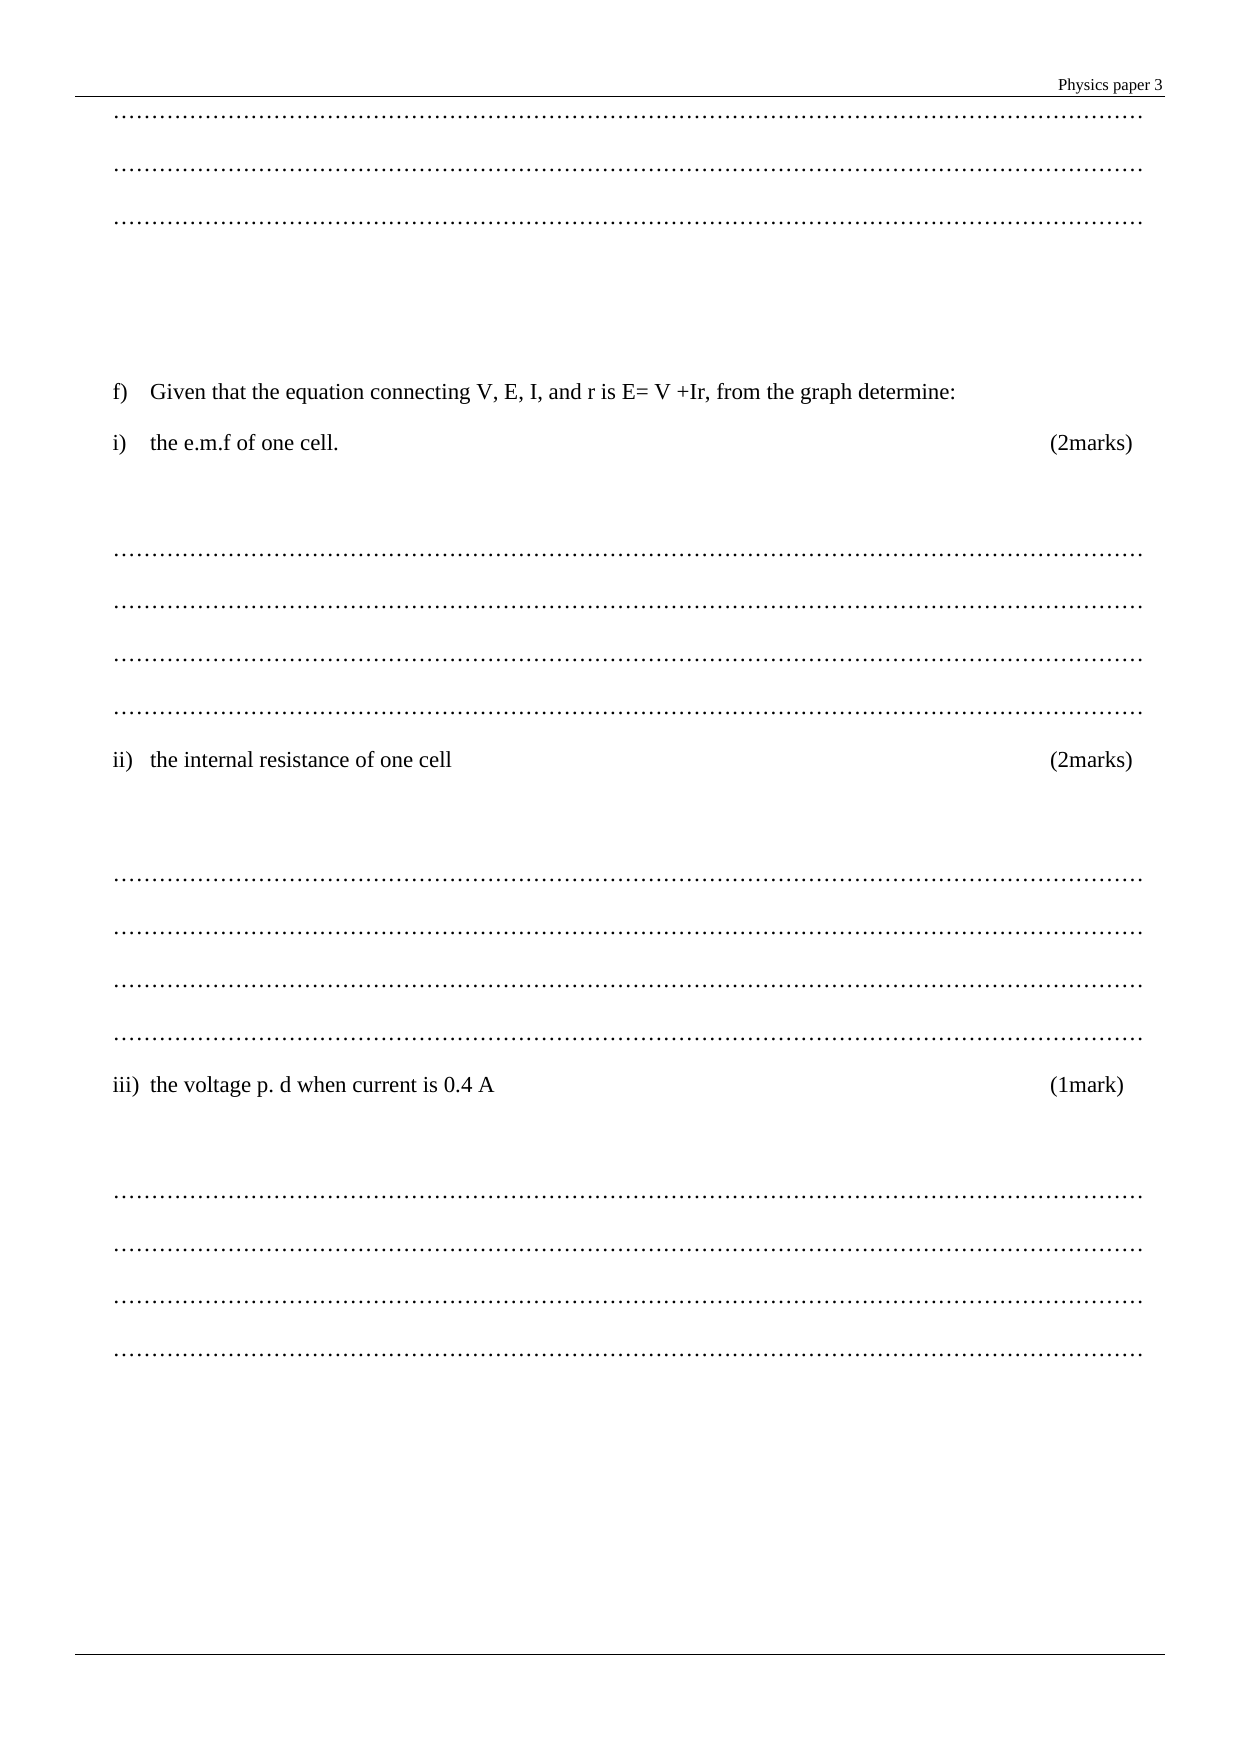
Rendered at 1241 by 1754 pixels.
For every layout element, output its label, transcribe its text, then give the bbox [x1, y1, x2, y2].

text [75, 97, 1165, 229]
text i) the e.m.f of one cell. (2marks) [75, 429, 1165, 456]
text ii) the internal resistance of one cell (2marks) [75, 746, 1165, 802]
text f) Given that the equation connecting V, E, I, and r is E= V +Ir, from the graph determine: [75, 378, 1165, 405]
text iii) the voltage p. d when current is 0.4 A (1mark) [75, 1071, 1165, 1098]
